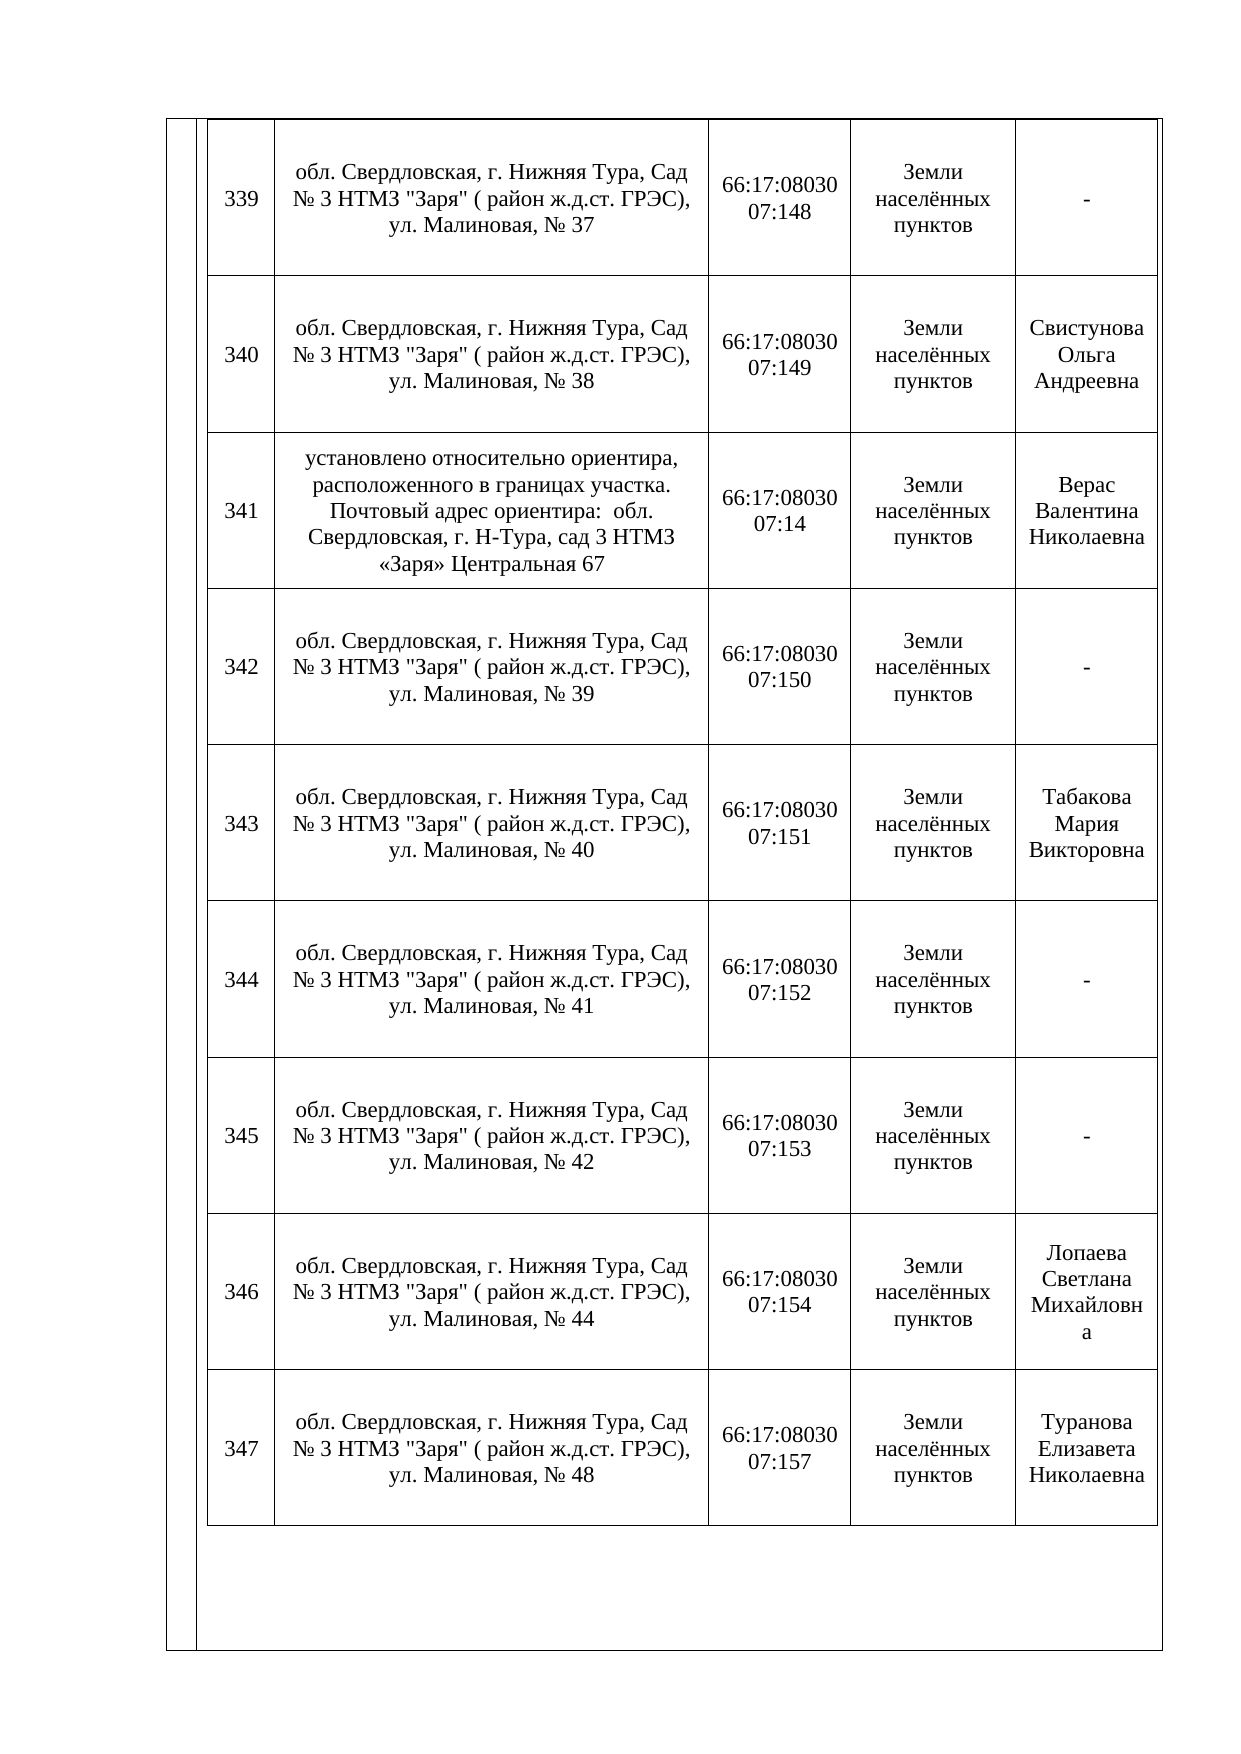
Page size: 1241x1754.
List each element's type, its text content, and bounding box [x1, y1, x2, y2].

table_cell [197, 119, 1162, 1649]
table_cell 3 [167, 119, 196, 1649]
